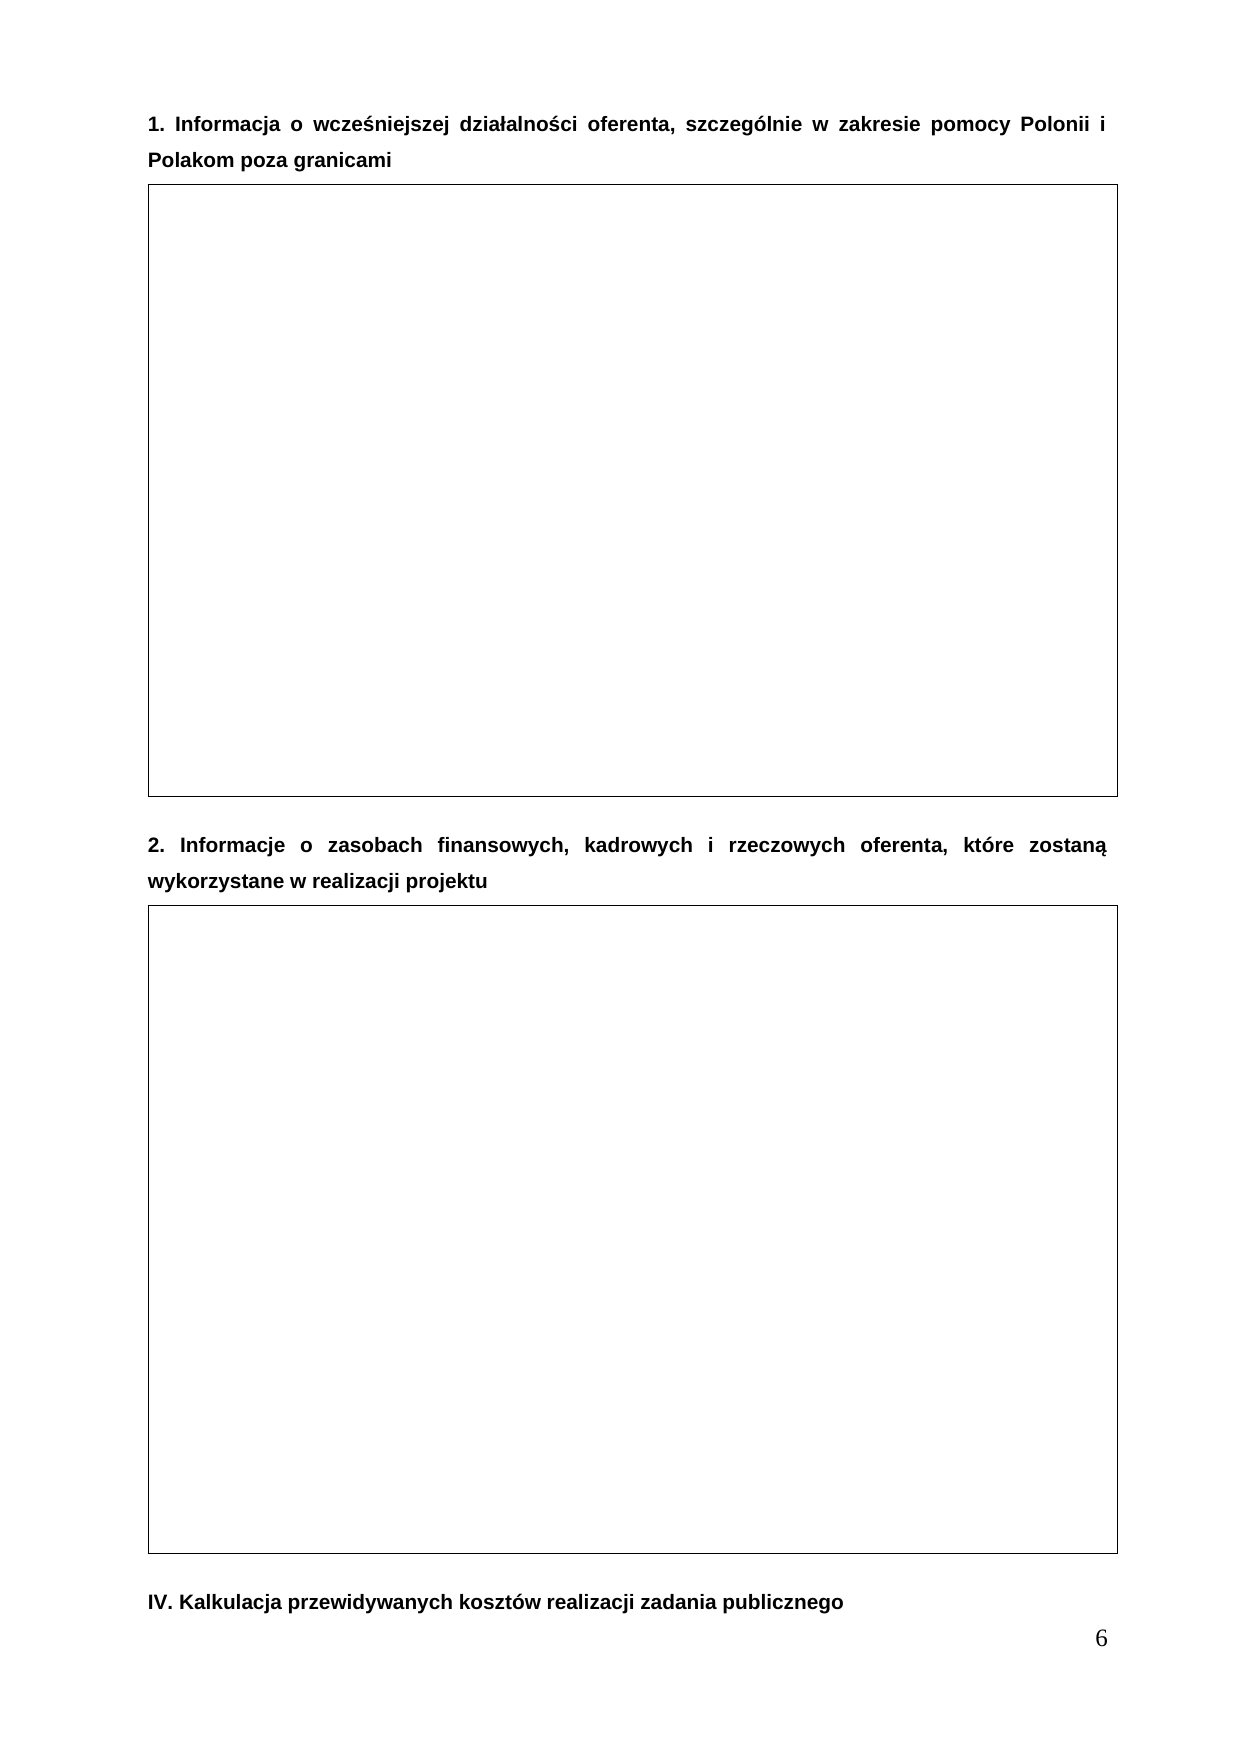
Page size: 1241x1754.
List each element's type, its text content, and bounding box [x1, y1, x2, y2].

text 2. Informacje o zasobach finansowych, kadrowych i rzeczowych oferenta, które zostaną wykorzystane w realizacji projektu [148, 833, 1107, 893]
text IV. Kalkulacja przewidywanych kosztów realizacji zadania publicznego [148, 1590, 1107, 1614]
table_header [149, 185, 1117, 796]
text 1. Informacja o wcześniejszej działalności oferenta, szczególnie w zakresie pomocy Polonii i Polakom poza granicami [148, 112, 1107, 172]
table_header [149, 906, 1117, 1553]
